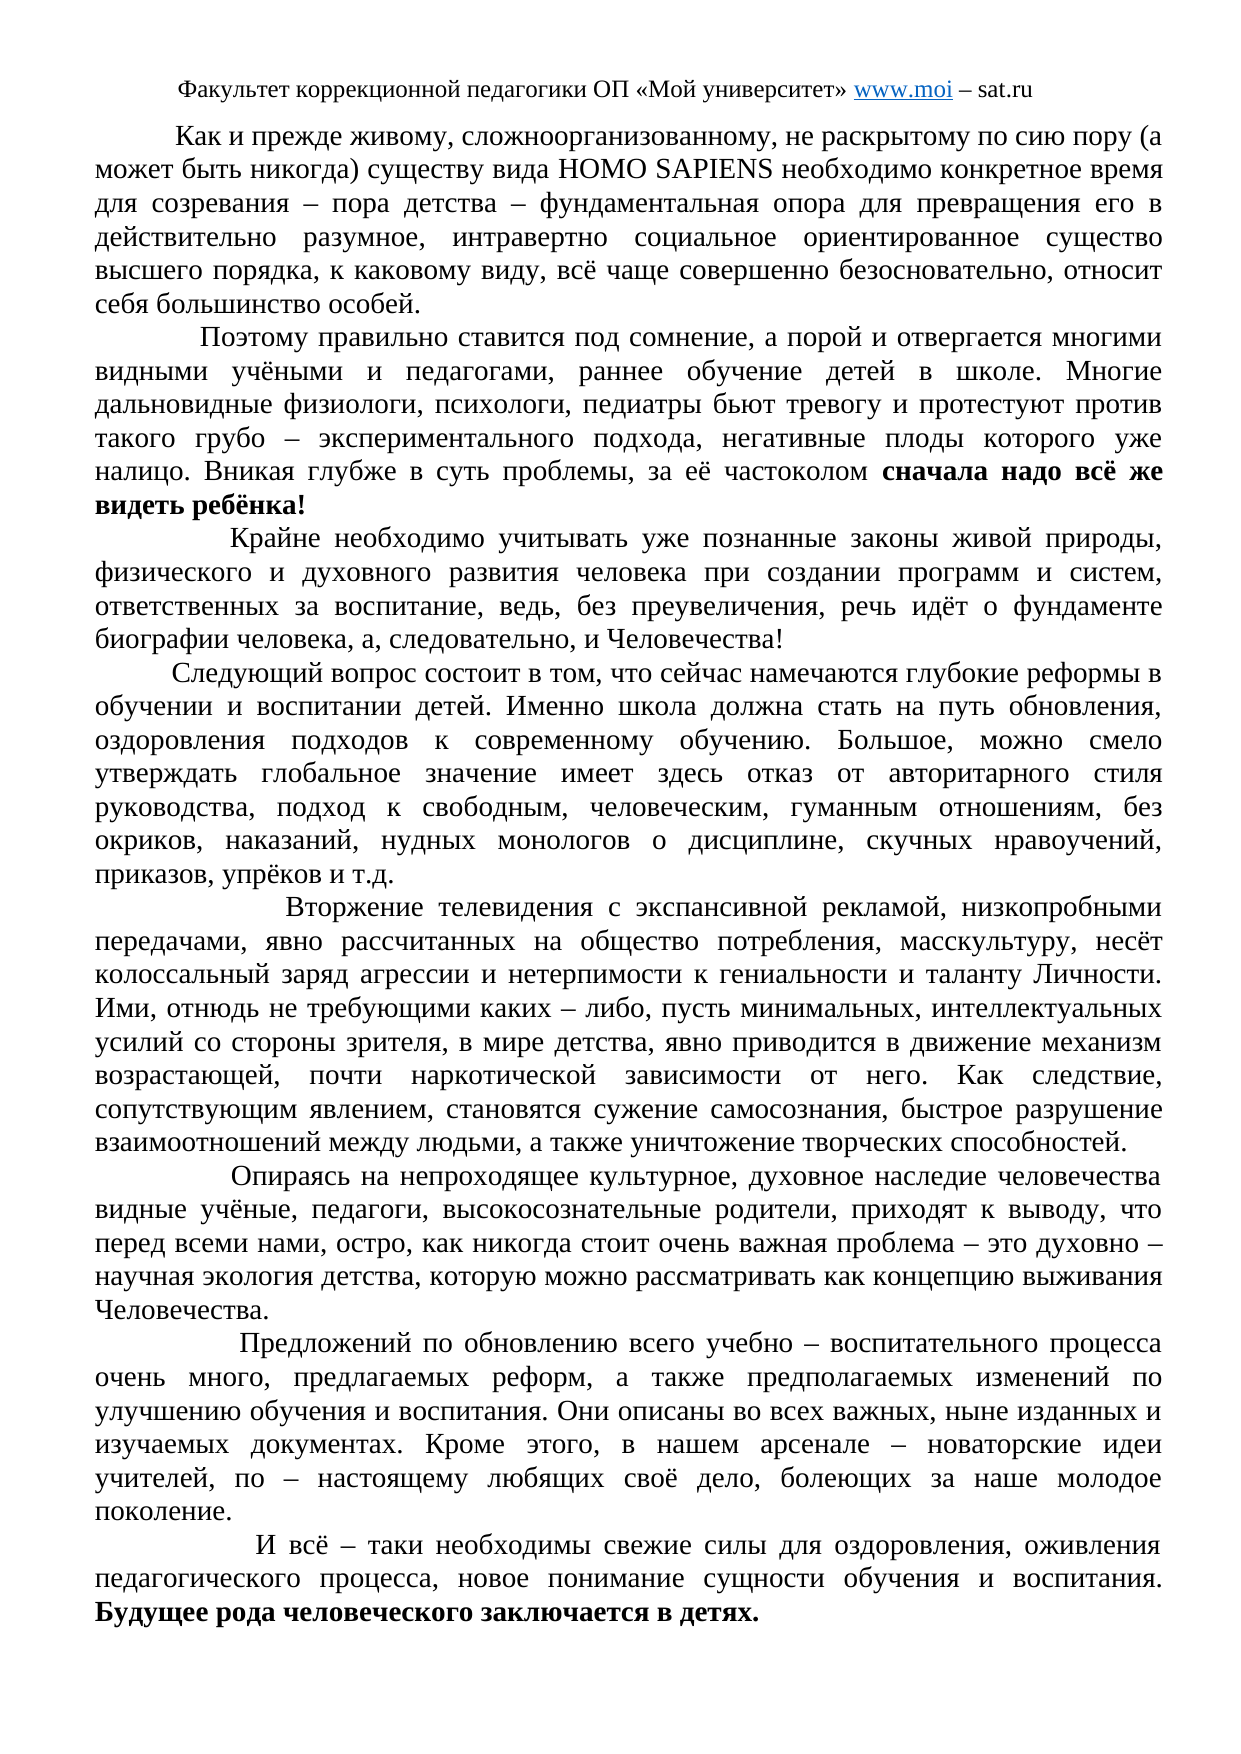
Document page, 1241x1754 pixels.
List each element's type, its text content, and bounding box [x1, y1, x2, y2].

text Предложений по обновлению всего учебно – воспитательного процесса очень много, предлагаемых реформ, а также предполагаемых изменений по улучшению обучения и воспитания. Они описаны во всех важных, ныне изданных и изучаемых документах. Кроме этого, в нашем арсенале – новаторские идеи учителей, по – настоящему любящих своё дело, болеющих за наше молодое поколение. [94, 1326, 1163, 1527]
text Как и прежде живому, сложноорганизованному, не раскрытому по сию пору (а может быть никогда) существу вида HOMO SAPIENS необходимо конкретное время для созревания – пора детства – фундаментальная опора для превращения его в действительно разумное, интравертно социальное ориентированное существо высшего порядка, к каковому виду, всё чаще совершенно безосновательно, относит себя большинство особей. [94, 118, 1163, 319]
text Опираясь на непроходящее культурное, духовное наследие человечества видные учёные, педагоги, высокосознательные родители, приходят к выводу, что перед всеми нами, остро, как никогда стоит очень важная проблема – это духовно –научная экология детства, которую можно рассматривать как концепцию выживания Человечества. [94, 1158, 1163, 1326]
text Вторжение телевидения с экспансивной рекламой, низкопробными передачами, явно рассчитанных на общество потребления, масскультуру, несёт колоссальный заряд агрессии и нетерпимости к гениальности и таланту Личности. Ими, отнюдь не требующими каких – либо, пусть минимальных, интеллектуальных усилий со стороны зрителя, в мире детства, явно приводится в движение механизм возрастающей, почти наркотической зависимости от него. Как следствие, сопутствующим явлением, становятся сужение самосознания, быстрое разрушение взаимоотношений между людьми, а также уничтожение творческих способностей. [94, 889, 1163, 1158]
text И всё – таки необходимы свежие силы для оздоровления, оживления педагогического процесса, новое понимание сущности обучения и воспитания. Будущее рода человеческого заключается в детях. [94, 1527, 1163, 1627]
text Крайне необходимо учитывать уже познанные законы живой природы, физического и духовного развития человека при создании программ и систем, ответственных за воспитание, ведь, без преувеличения, речь идёт о фундаменте биографии человека, а, следовательно, и Человечества! [94, 521, 1163, 655]
text Следующий вопрос состоит в том, что сейчас намечаются глубокие реформы в обучении и воспитании детей. Именно школа должна стать на путь обновления, оздоровления подходов к современному обучению. Большое, можно смело утверждать глобальное значение имеет здесь отказ от авторитарного стиля руководства, подход к свободным, человеческим, гуманным отношениям, без окриков, наказаний, нудных монологов о дисциплине, скучных нравоучений, приказов, упрёков и т.д. [94, 655, 1163, 889]
text Поэтому правильно ставится под сомнение, а порой и отвергается многими видными учёными и педагогами, раннее обучение детей в школе. Многие дальновидные физиологи, психологи, педиатры бьют тревогу и протестуют против такого грубо – экспериментального подхода, негативные плоды которого уже налицо. Вникая глубже в суть проблемы, за её частоколом сначала надо всё же видеть ребёнка! [94, 319, 1163, 521]
